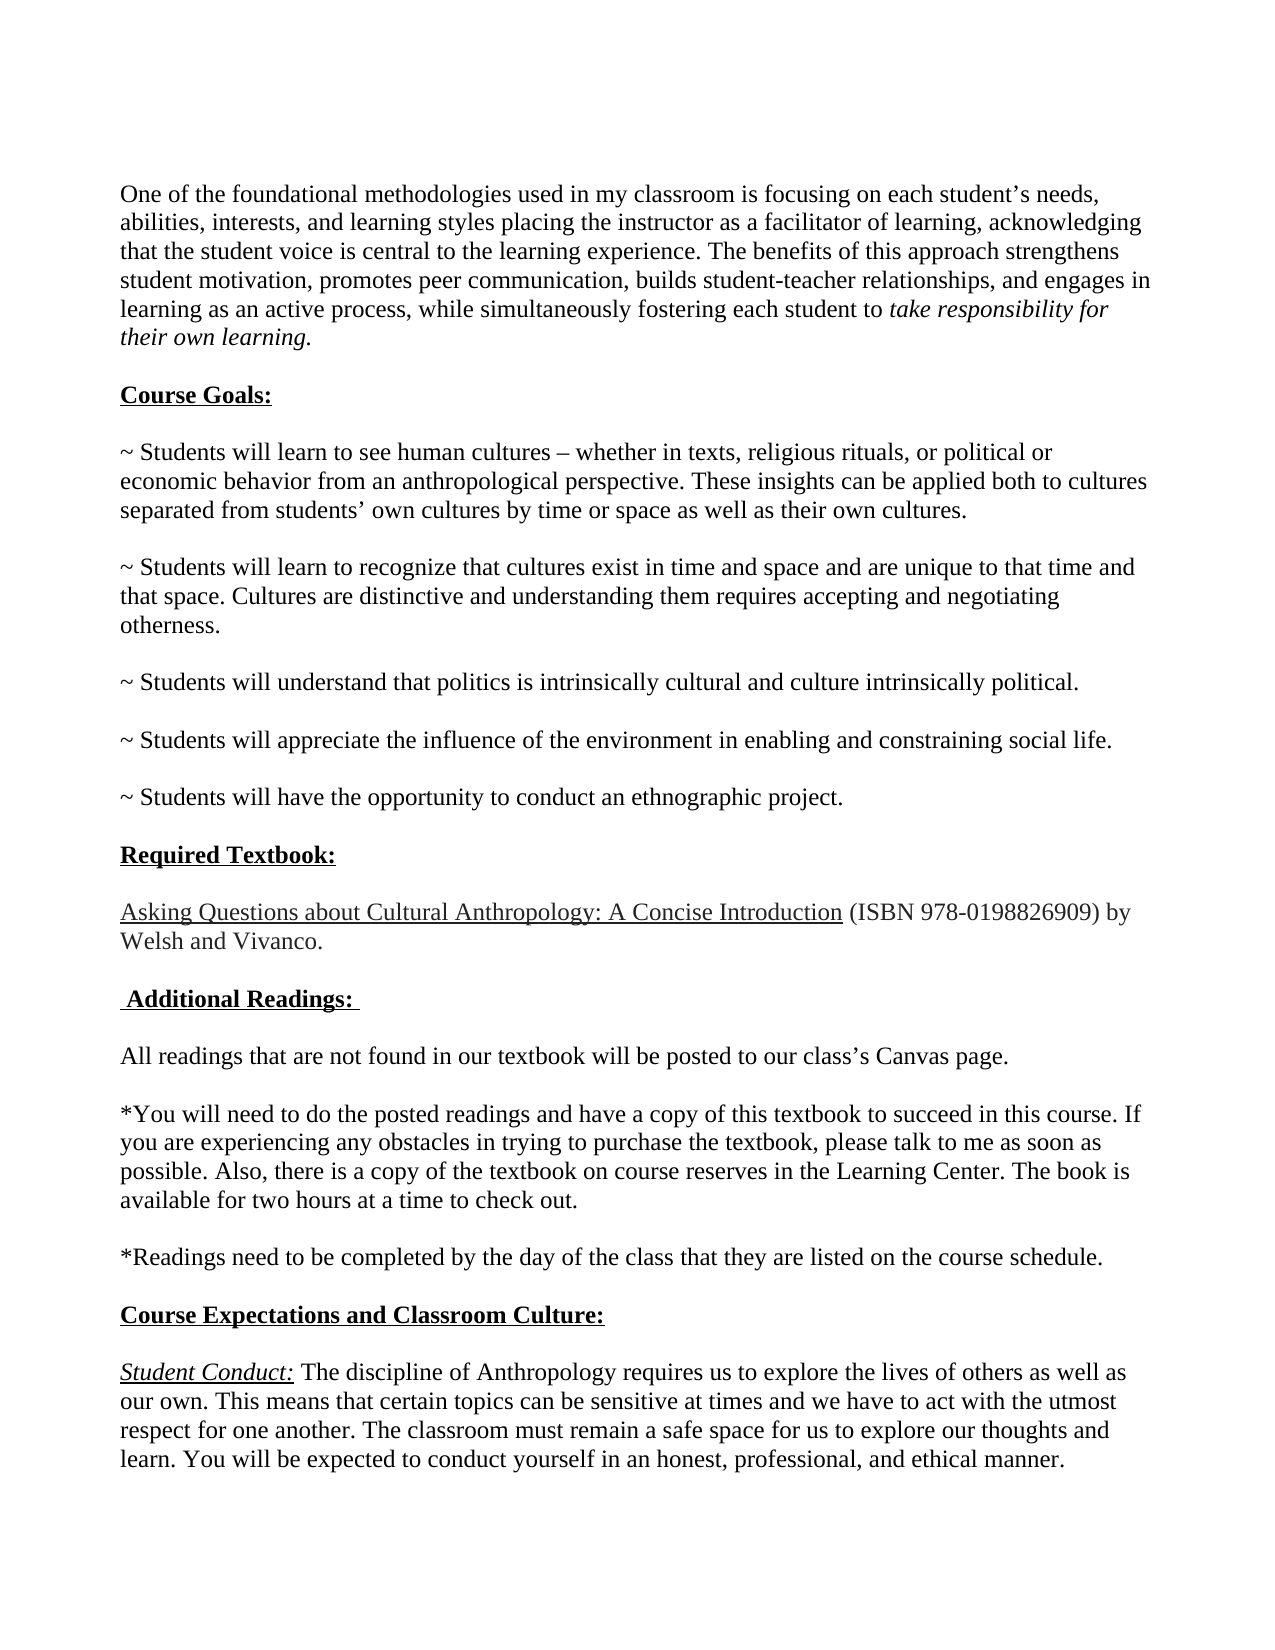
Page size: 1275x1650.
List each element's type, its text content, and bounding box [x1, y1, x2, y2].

text ~ Students will learn to see human cultures – whether in texts, religious rituals, or political or economic behavior from an anthropological perspective. These insights can be applied both to cultures separated from students’ own cultures by time or space as well as their own cultures. [120, 437, 1155, 524]
text Asking Questions about Cultural Anthropology: A Concise Introduction (ISBN 978-0198826909) by Welsh and Vivanco. [120, 897, 1155, 955]
text Course Expectations and Classroom Culture: [120, 1300, 1155, 1329]
text Course Goals: [120, 380, 1155, 409]
text One of the foundational methodologies used in my classroom is focusing on each student’s needs, abilities, interests, and learning styles placing the instructor as a facilitator of learning, acknowledging that the student voice is central to the learning experience. The benefits of this approach strengthens student motivation, promotes peer communication, builds student-teacher relationships, and engages in learning as an active process, while simultaneously fostering each student to take responsibility for their own learning. [120, 179, 1155, 351]
text ~ Students will understand that politics is intrinsically cultural and culture intrinsically political. [120, 667, 1155, 696]
text Student Conduct: The discipline of Anthropology requires us to explore the lives of others as well as our own. This means that certain topics can be sensitive at times and we have to act with the utmost respect for one another. The classroom must remain a safe space for us to explore our thoughts and learn. You will be expected to conduct yourself in an honest, professional, and ethical manner. [120, 1357, 1155, 1472]
text ~ Students will learn to recognize that cultures exist in time and space and are unique to that time and that space. Cultures are distinctive and understanding them requires accepting and negotiating otherness. [120, 552, 1155, 639]
text *You will need to do the posted readings and have a copy of this textbook to succeed in this course. If you are experiencing any obstacles in trying to purchase the textbook, please talk to me as soon as possible. Also, there is a copy of the textbook on course reserves in the Learning Center. The book is available for two hours at a time to check out. [120, 1099, 1155, 1214]
text *Readings need to be completed by the day of the class that they are listed on the course schedule. [120, 1242, 1155, 1271]
text ~ Students will appreciate the influence of the environment in enabling and constraining social life. [120, 725, 1155, 754]
text All readings that are not found in our textbook will be posted to our class’s Canvas page. [120, 1041, 1155, 1070]
text ~ Students will have the opportunity to conduct an ethnographic project. [120, 782, 1155, 811]
text Required Textbook: [120, 840, 1155, 869]
text Additional Readings: [120, 984, 1155, 1012]
